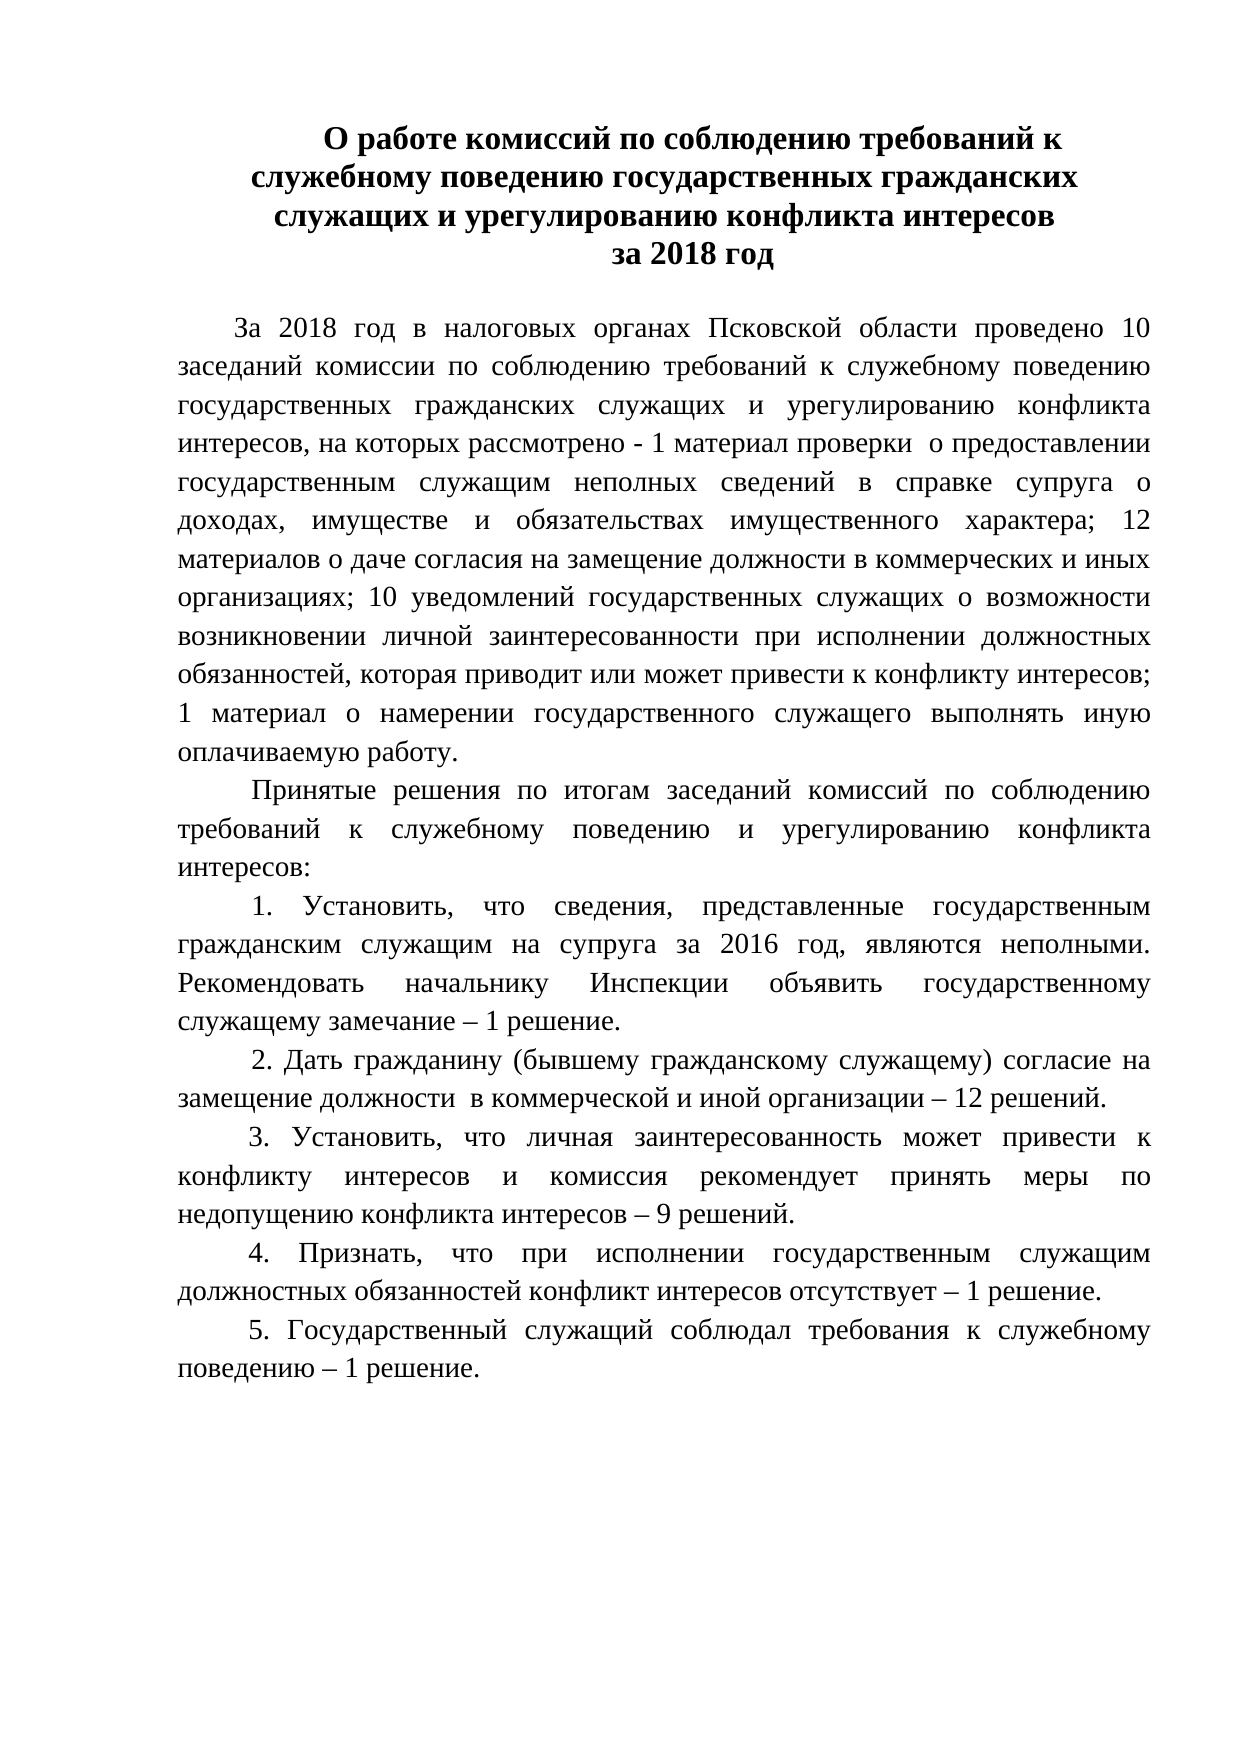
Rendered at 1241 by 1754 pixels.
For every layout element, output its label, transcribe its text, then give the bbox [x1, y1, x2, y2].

text 1. Установить, что сведения, представленные государственным гражданским служащим на супруга за 2016 год, являются неполными. Рекомендовать начальнику Инспекции объявить государственному служащему замечание – 1 решение. [177, 888, 1152, 1037]
text 3. Установить, что личная заинтересованность может привести к конфликту интересов и комиссия рекомендует принять меры по недопущению конфликта интересов – 9 решений. [177, 1119, 1152, 1230]
text за 2018 год [177, 233, 1152, 271]
text 2. Дать гражданину (бывшему гражданскому служащему) согласие на замещение должности в коммерческой и иной организации – 12 решений. [177, 1042, 1152, 1114]
text 4. Признать, что при исполнении государственным служащим должностных обязанностей конфликт интересов отсутствует – 1 решение. [177, 1235, 1152, 1307]
text 5. Государственный служащий соблюдал требования к служебному поведению – 1 решение. [177, 1312, 1152, 1384]
text За 2018 год в налоговых органах Псковской области проведено 10 заседаний комиссии по соблюдению требований к служебному поведению государственных гражданских служащих и урегулированию конфликта интересов, на которых рассмотрено - 1 материал проверки о предоставлении государственным служащим неполных сведений в справке супруга о доходах, имуществе и обязательствах имущественного характера; 12 материалов о даче согласия на замещение должности в коммерческих и иных организациях; 10 уведомлений государственных служащих о возможности возникновении личной заинтересованности при исполнении должностных обязанностей, которая приводит или может привести к конфликту интересов; 1 материал о намерении государственного служащего выполнять иную оплачиваемую работу. [177, 310, 1152, 767]
text О работе комиссий по соблюдению требований к служебному поведению государственных гражданских служащих и урегулированию конфликта интересов [177, 118, 1152, 233]
text Принятые решения по итогам заседаний комиссий по соблюдению требований к служебному поведению и урегулированию конфликта интересов: [177, 772, 1152, 883]
